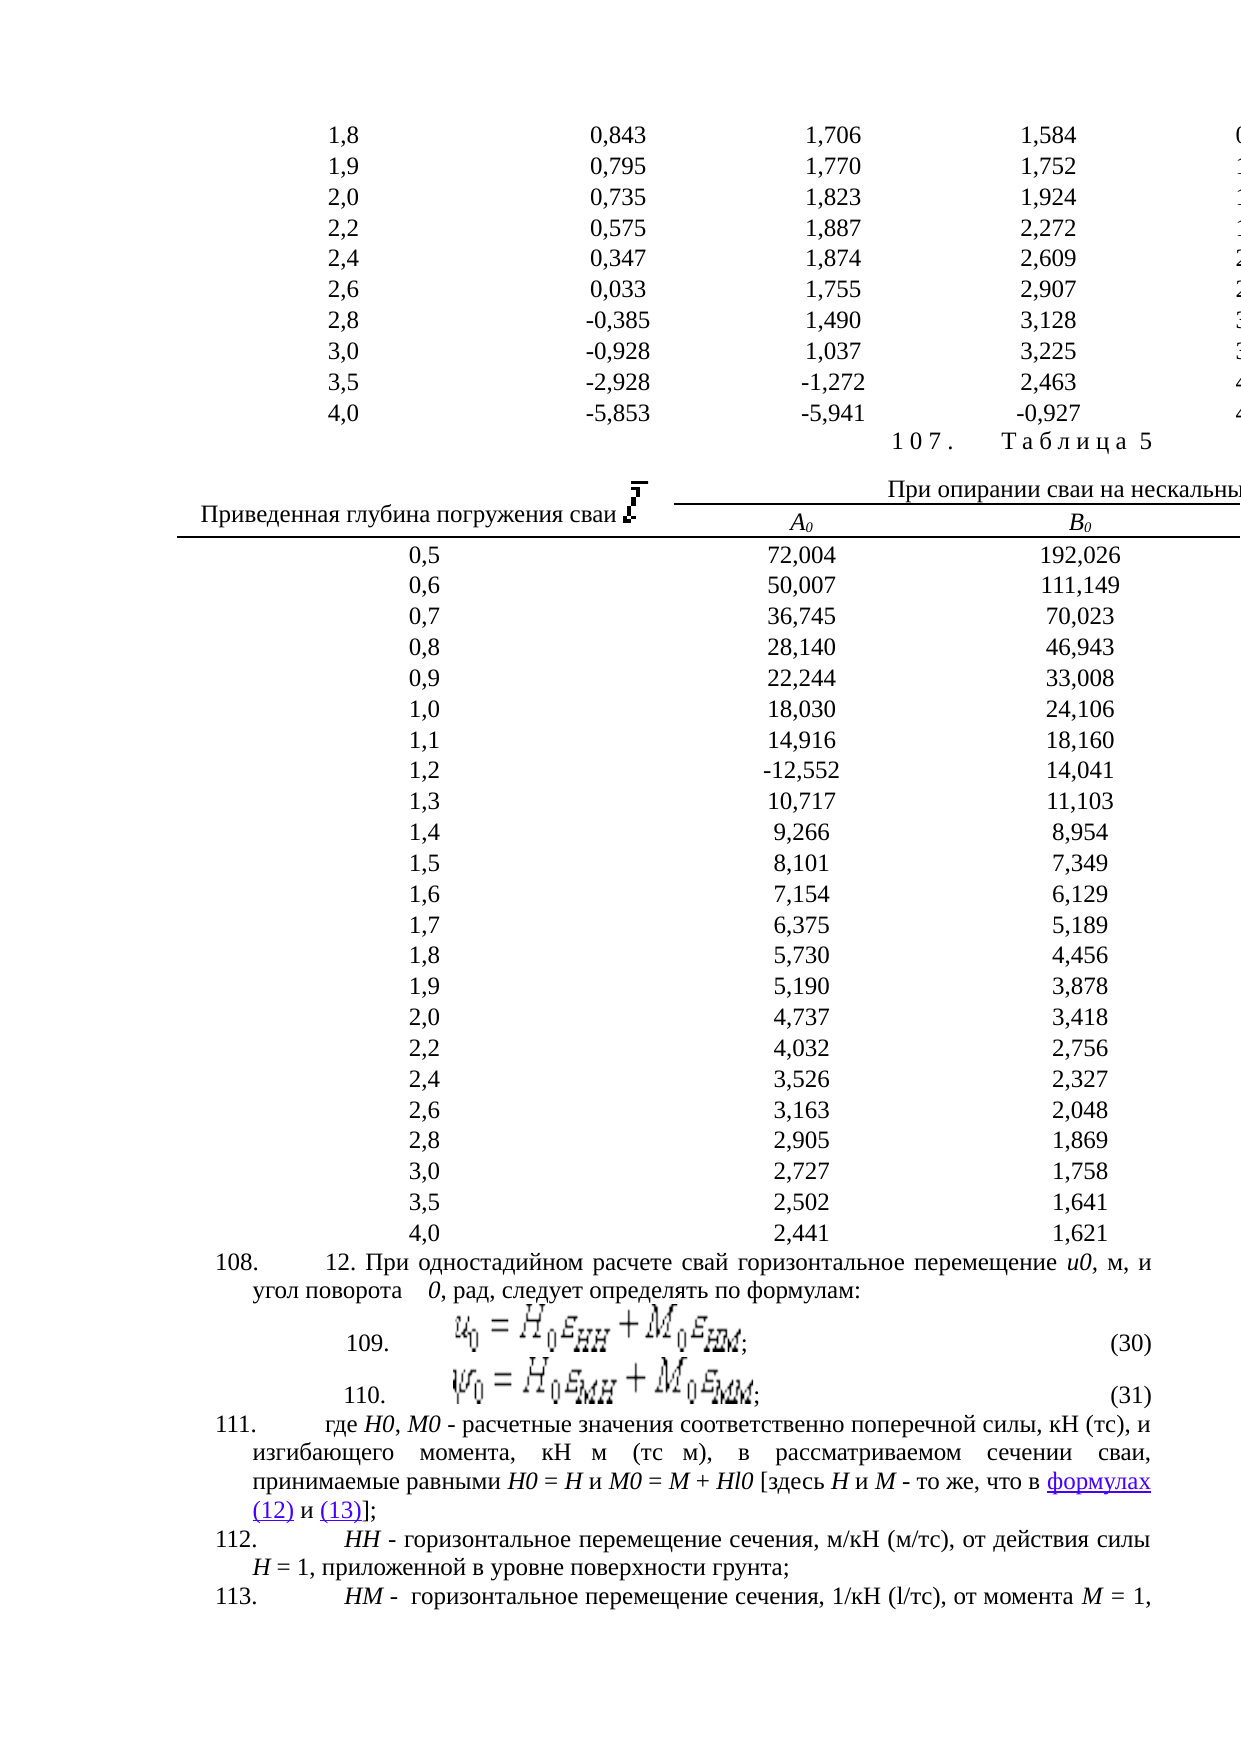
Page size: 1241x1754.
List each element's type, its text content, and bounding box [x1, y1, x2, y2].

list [215, 1581, 1152, 1610]
list Таблица 5 [215, 426, 1152, 455]
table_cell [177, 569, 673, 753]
picture [623, 481, 649, 523]
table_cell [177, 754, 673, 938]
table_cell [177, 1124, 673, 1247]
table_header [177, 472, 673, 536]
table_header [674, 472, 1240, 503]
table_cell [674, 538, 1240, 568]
list 12. При одностадийном расчете свай горизонтальное перемещение u0, м, и угол поворота 0, рад, следует определять по формулам: [215, 1247, 1152, 1304]
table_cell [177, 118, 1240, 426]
list HH - горизонтальное перемещение сечения, м/кН (м/тc), от действия силы H = 1, приложенной в уровне поверхности грунта; [215, 1524, 1152, 1581]
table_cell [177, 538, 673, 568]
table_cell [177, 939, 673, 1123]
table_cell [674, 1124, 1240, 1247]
picture [453, 1357, 754, 1404]
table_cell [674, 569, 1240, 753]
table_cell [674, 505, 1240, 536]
picture [455, 1304, 741, 1352]
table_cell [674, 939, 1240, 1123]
list где H0, M0 - расчетные значения соответственно поперечной силы, кН (тс), и изгибающего момента, кНм (тcм), в рассматриваемом сечении сваи, принимаемые равными H0 = H и M0 = M + Hl0 [здесь H и М - то же, что в формулах (12) и (13)]; [215, 1409, 1152, 1524]
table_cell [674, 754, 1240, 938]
